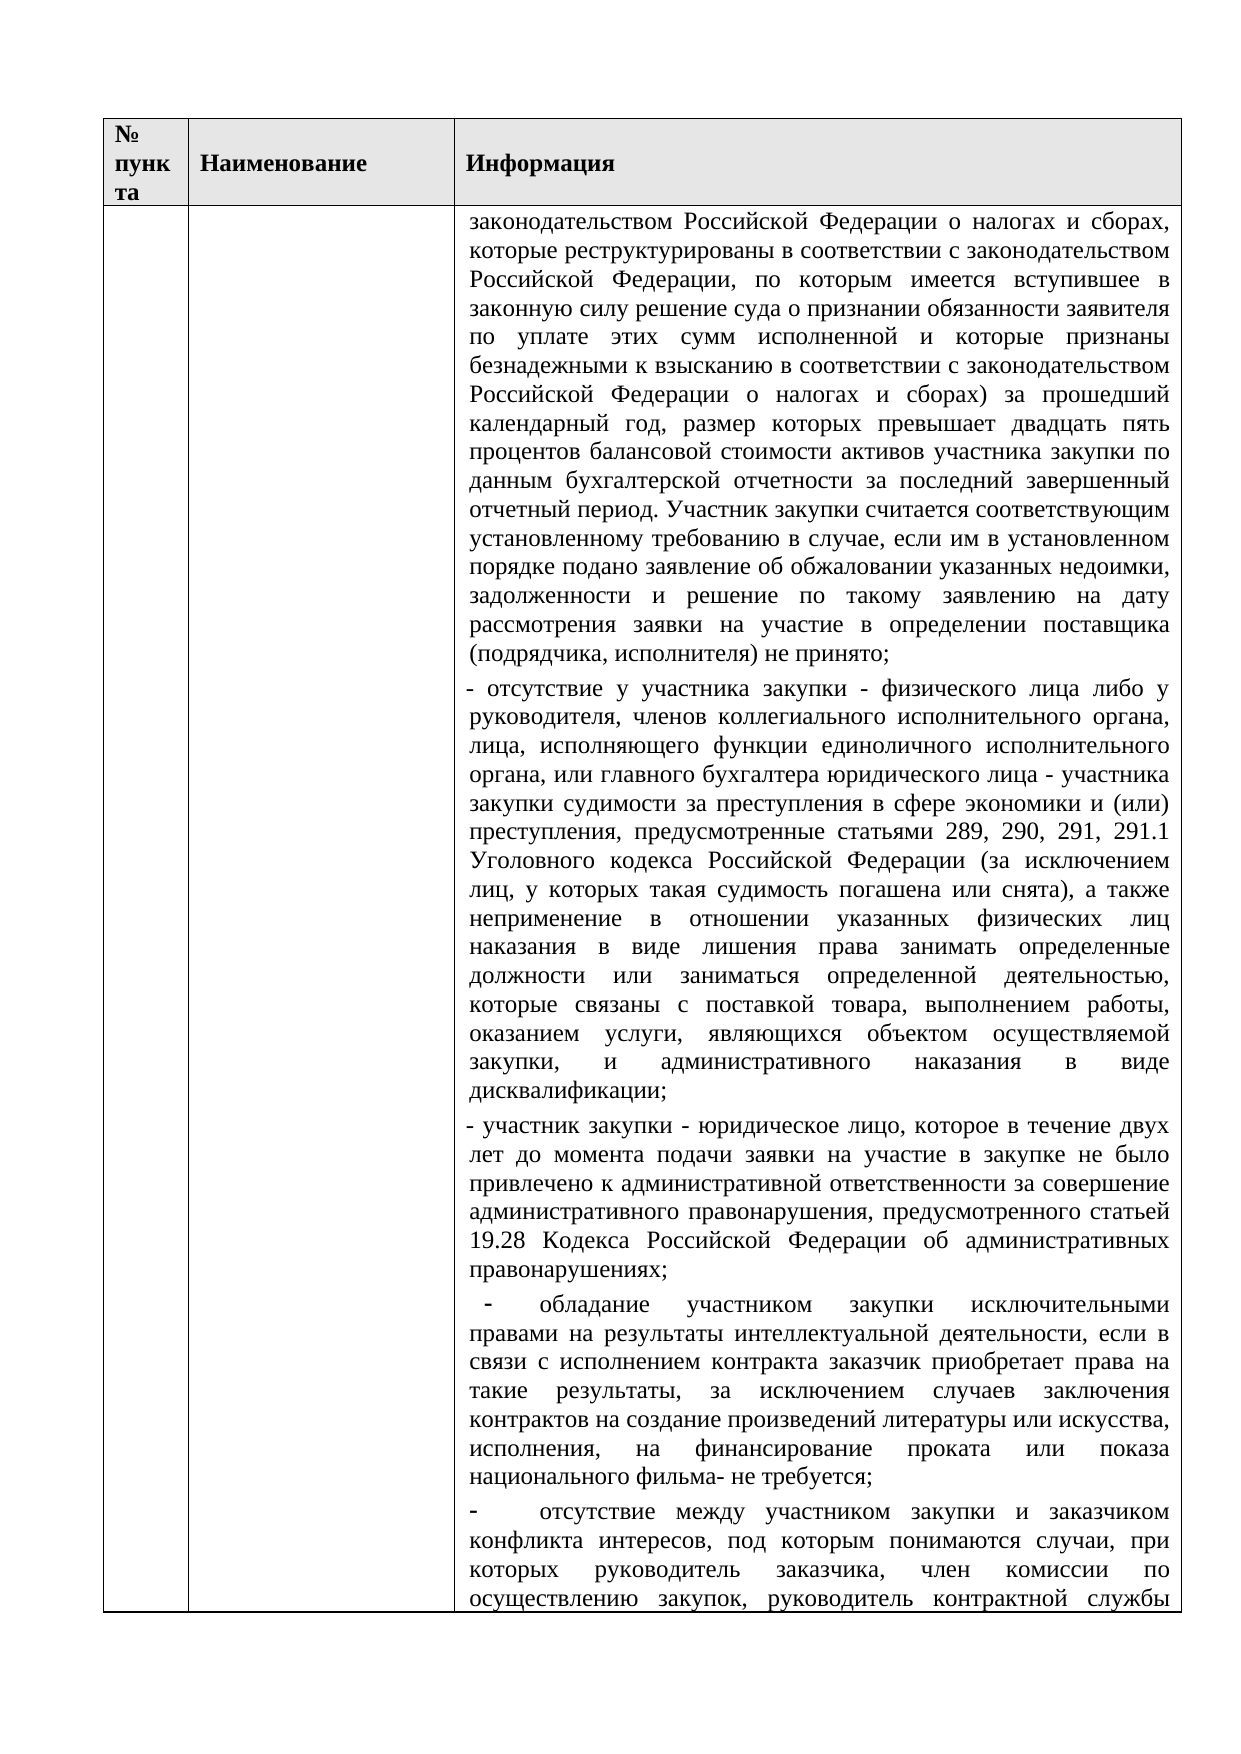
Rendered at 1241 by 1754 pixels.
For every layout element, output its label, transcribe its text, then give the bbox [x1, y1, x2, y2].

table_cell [455, 206, 1181, 1611]
table_cell [104, 206, 188, 1611]
table_header Наименование [189, 119, 454, 205]
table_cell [189, 206, 454, 1611]
table_header № пункта [104, 119, 188, 205]
table_header Информация [455, 119, 1181, 205]
